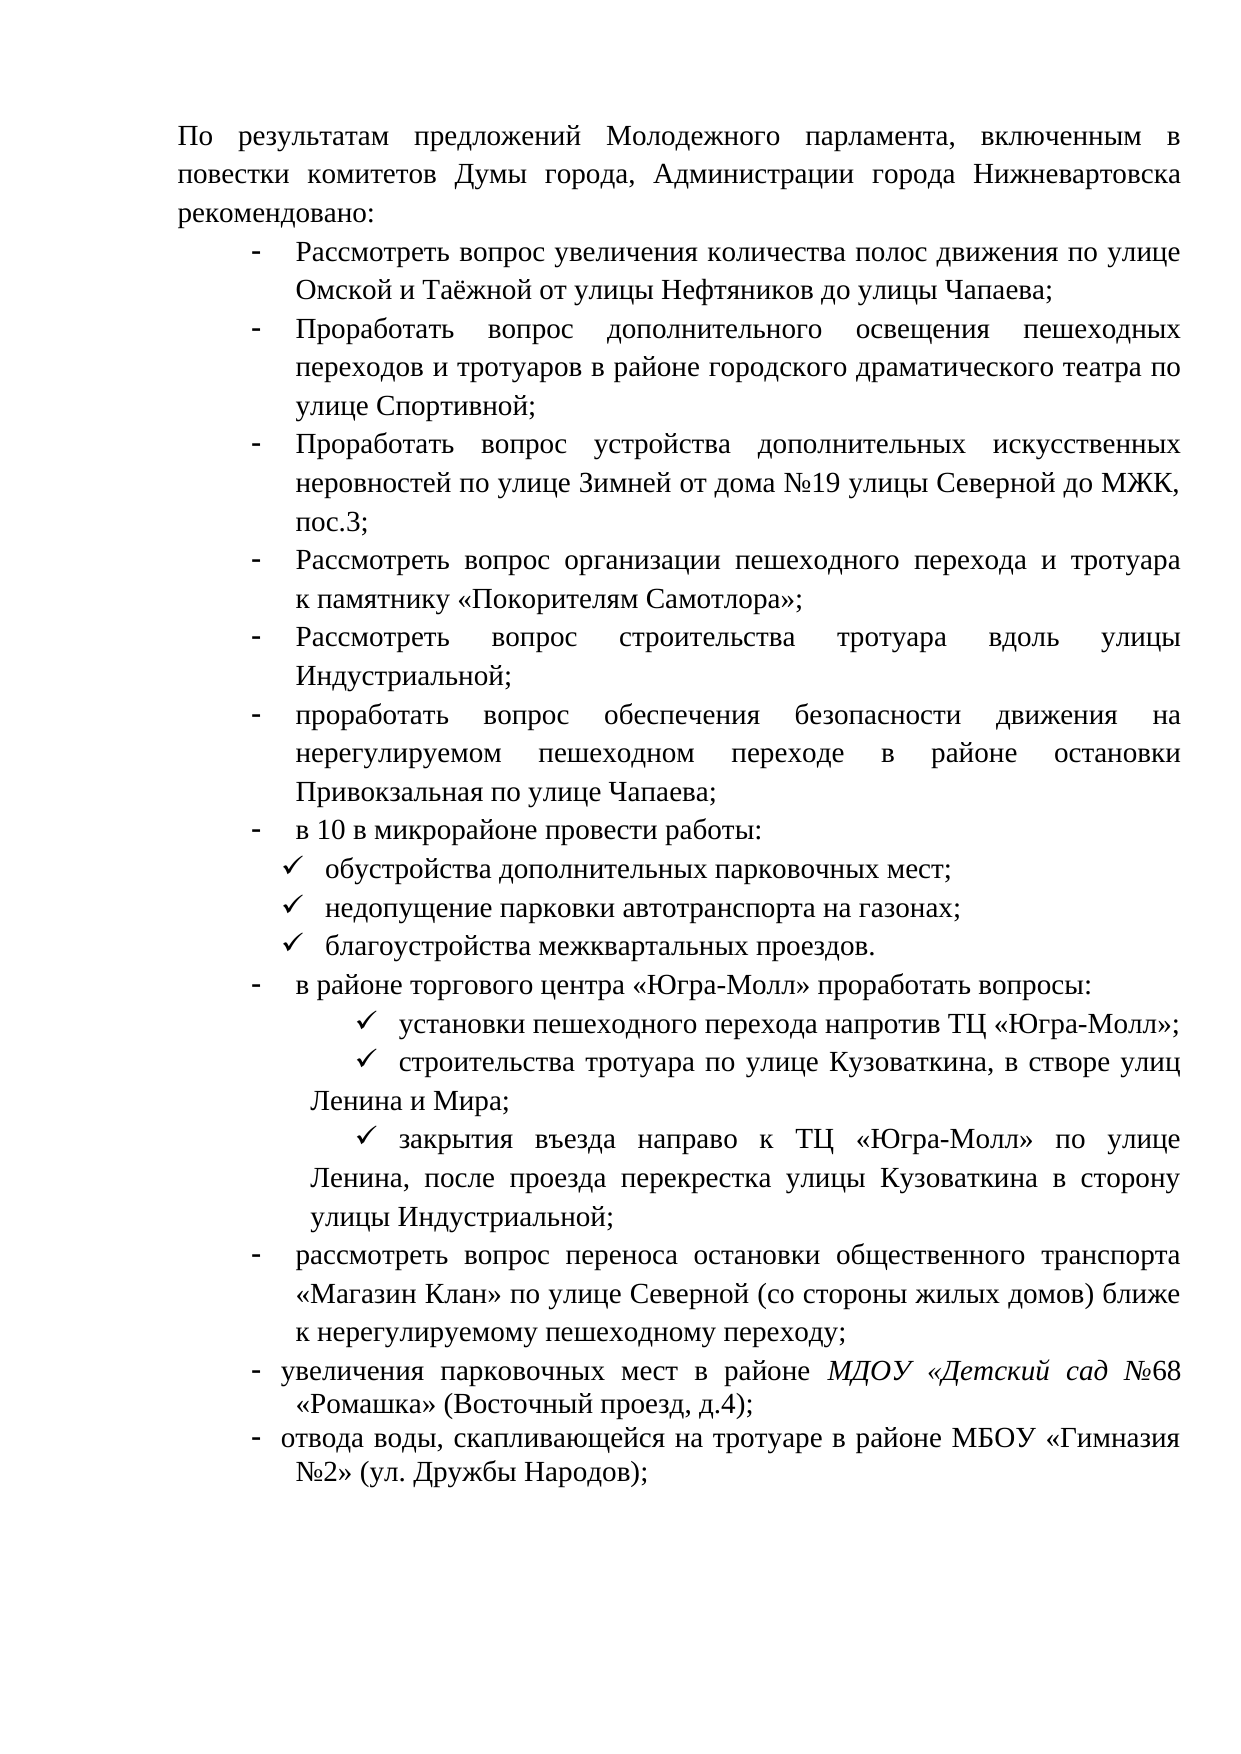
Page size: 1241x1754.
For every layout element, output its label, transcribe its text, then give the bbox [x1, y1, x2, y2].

list Рассмотреть вопрос увеличения количества полос движения по улице Омской и Таёжной от улицы Нефтяников до улицы Чапаева; [251, 234, 1181, 306]
list в 10 в микрорайоне провести работы: [251, 812, 1181, 846]
list Проработать вопрос дополнительного освещения пешеходных переходов и тротуаров в районе городского драматического театра по улице Спортивной; [251, 311, 1181, 422]
list Проработать вопрос устройства дополнительных искусственных неровностей по улице Зимней от дома №19 улицы Северной до МЖК, пос.3; [251, 427, 1181, 537]
list недопущение парковки автотранспорта на газонах; [252, 890, 1181, 923]
list строительства тротуара по улице Кузоваткина, в створе улиц Ленина и Мира; [310, 1044, 1181, 1117]
list рассмотреть вопрос переноса остановки общественного транспорта «Магазин Клан» по улице Северной (со стороны жилых домов) ближе к нерегулируемому пешеходному переходу; [251, 1237, 1181, 1348]
list Рассмотреть вопрос организации пешеходного перехода и тротуара к памятнику «Покорителям Самотлора»; [251, 542, 1181, 614]
list обустройства дополнительных парковочных мест; [252, 851, 1181, 885]
list в районе торгового центра «Югра-Молл» проработать вопросы: [251, 967, 1181, 1001]
text По результатам предложений Молодежного парламента, включенным в повестки комитетов Думы города, Администрации города Нижневартовска рекомендовано: [177, 118, 1181, 229]
list увеличения парковочных мест в районе МДОУ «Детский сад №68 «Ромашка» (Восточный проезд, д.4); [251, 1353, 1181, 1420]
list закрытия въезда направо к ТЦ «Югра-Молл» по улице Ленина, после проезда перекрестка улицы Кузоваткина в сторону улицы Индустриальной; [310, 1122, 1181, 1232]
list Рассмотреть вопрос строительства тротуара вдоль улицы Индустриальной; [251, 619, 1181, 692]
list установки пешеходного перехода напротив ТЦ «Югра-Молл»; [310, 1006, 1181, 1039]
list проработать вопрос обеспечения безопасности движения на нерегулируемом пешеходном переходе в районе остановки Привокзальная по улице Чапаева; [251, 697, 1181, 807]
list отвода воды, скапливающейся на тротуаре в районе МБОУ «Гимназия №2» (ул. Дружбы Народов); [251, 1420, 1181, 1487]
list благоустройства межквартальных проездов. [252, 928, 1181, 962]
